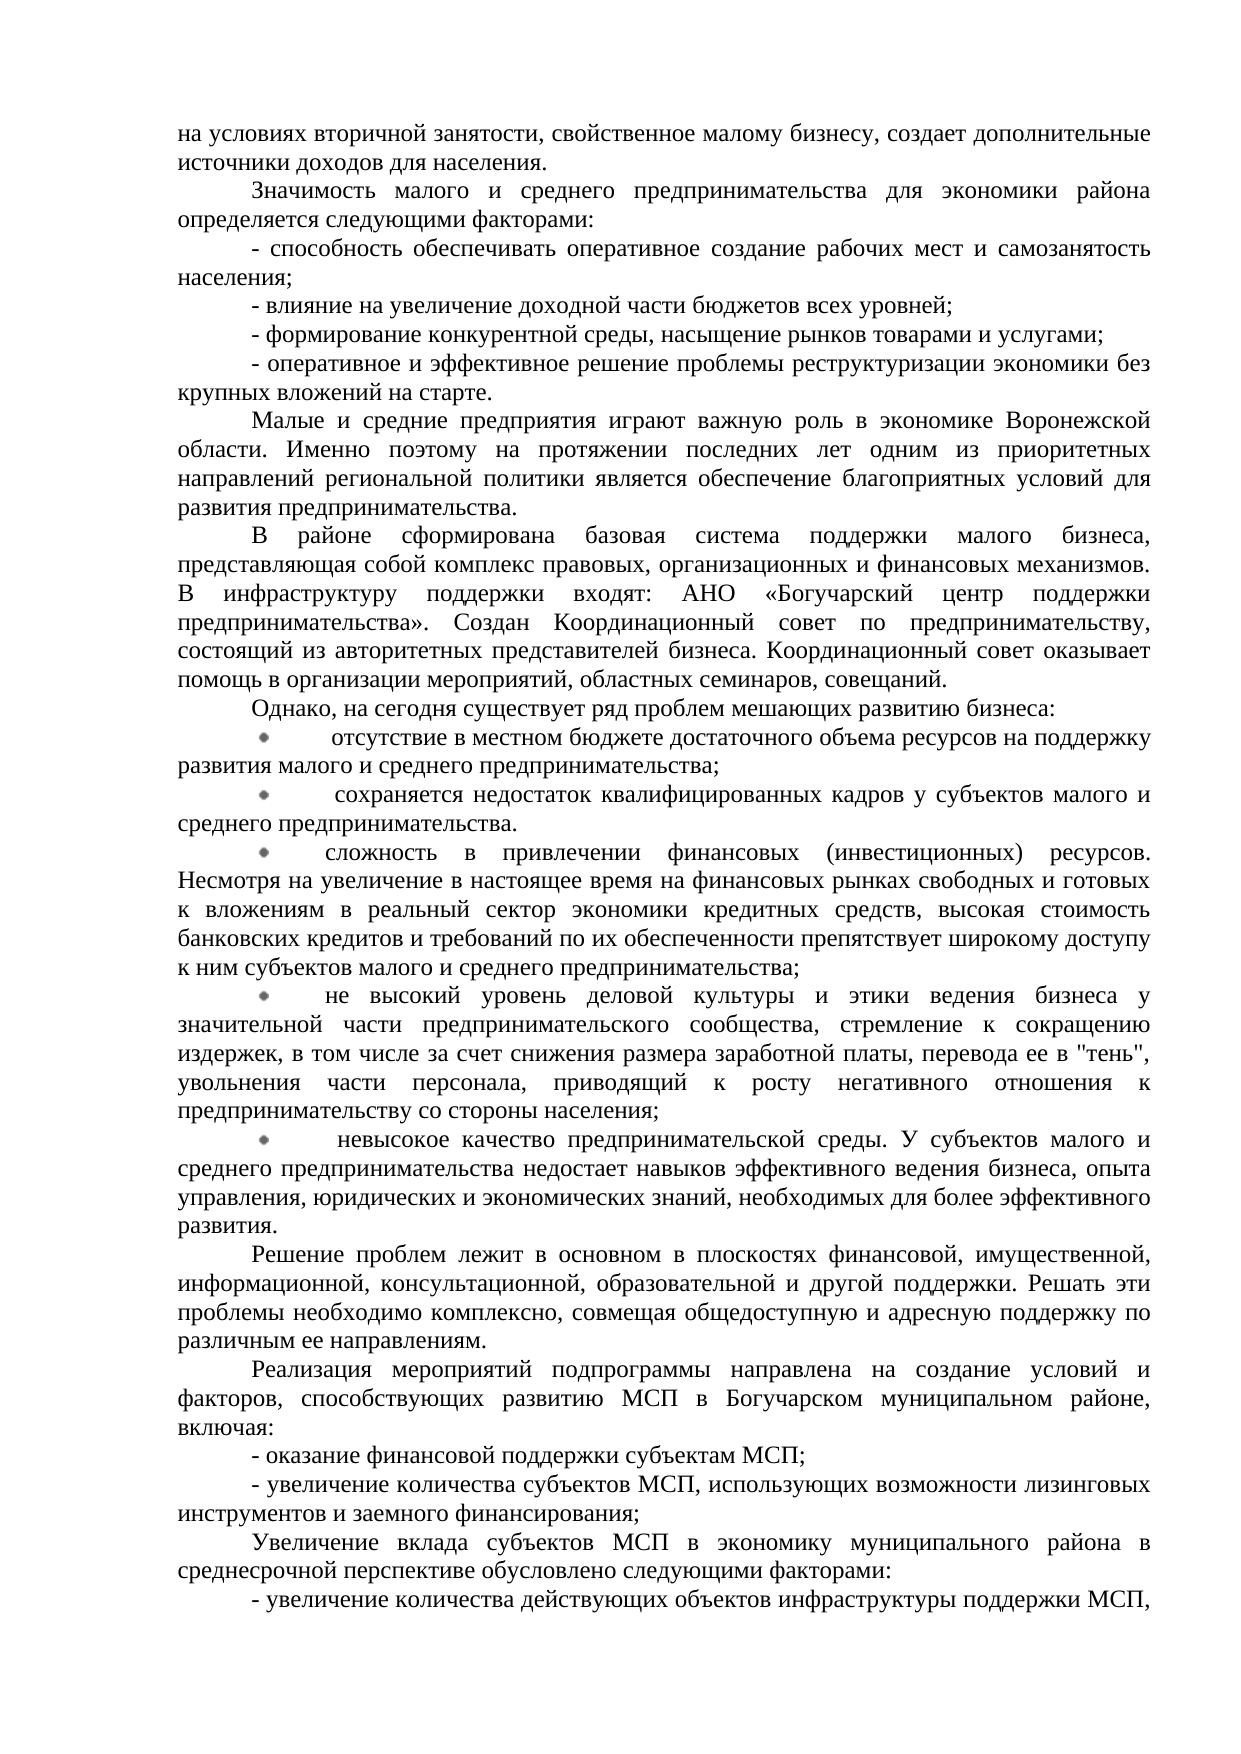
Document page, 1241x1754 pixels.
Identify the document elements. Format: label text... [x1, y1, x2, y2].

picture [252, 843, 269, 861]
picture [252, 786, 269, 803]
text - влияние на увеличение доходной части бюджетов всех уровней; [177, 291, 1152, 319]
picture [252, 728, 269, 746]
text Малые и средние предприятия играют важную роль в экономике Воронежской области. Именно поэтому на протяжении последних лет одним из приоритетных направлений региональной политики является обеспечение благоприятных условий для развития предпринимательства. [177, 406, 1152, 521]
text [177, 1584, 1152, 1613]
text Увеличение вклада субъектов МСП в экономику муниципального района в среднесрочной перспективе обусловлено следующими факторами: [177, 1527, 1152, 1584]
text - увеличение количества субъектов МСП, использующих возможности лизинговых инструментов и заемного финансирования; [177, 1469, 1152, 1527]
text Значимость малого и среднего предпринимательства для экономики района определяется следующими факторами: [177, 176, 1152, 233]
list сложность в привлечении финансовых (инвестиционных) ресурсов. Несмотря на увеличение в настоящее время на финансовых рынках свободных и готовых к вложениям в реальный сектор экономики кредитных средств, высокая стоимость банковских кредитов и требований по их обеспеченности препятствует широкому доступу к ним субъектов малого и среднего предпринимательства; [177, 837, 1152, 981]
text - формирование конкурентной среды, насыщение рынков товарами и услугами; [177, 319, 1152, 348]
list невысокое качество предпринимательской среды. У субъектов малого и среднего предпринимательства недостает навыков эффективного ведения бизнеса, опыта управления, юридических и экономических знаний, необходимых для более эффективного развития. [177, 1124, 1152, 1239]
text - оперативное и эффективное решение проблемы реструктуризации экономики без крупных вложений на старте. [177, 348, 1152, 406]
list сохраняется недостаток квалифицированных кадров у субъектов малого и среднего предпринимательства. [177, 779, 1152, 837]
picture [252, 987, 269, 1004]
text Реализация мероприятий подпрограммы направлена на создание условий и факторов, способствующих развитию МСП в Богучарском муниципальном районе, включая: [177, 1354, 1152, 1441]
text - оказание финансовой поддержки субъектам МСП; [177, 1441, 1152, 1469]
picture [252, 1131, 269, 1148]
list отсутствие в местном бюджете достаточного объема ресурсов на поддержку развития малого и среднего предпринимательства; [177, 722, 1152, 779]
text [177, 118, 1152, 176]
text Однако, на сегодня существует ряд проблем мешающих развитию бизнеса: [177, 693, 1152, 722]
text В районе сформирована базовая система поддержки малого бизнеса, представляющая собой комплекс правовых, организационных и финансовых механизмов. В инфраструктуру поддержки входят: АНО «Богучарский центр поддержки предпринимательства». Создан Координационный совет по предпринимательству, состоящий из авторитетных представителей бизнеса. Координационный совет оказывает помощь в организации мероприятий, областных семинаров, совещаний. [177, 521, 1152, 693]
text - способность обеспечивать оперативное создание рабочих мест и самозанятость населения; [177, 233, 1152, 291]
list не высокий уровень деловой культуры и этики ведения бизнеса у значительной части предпринимательского сообщества, стремление к сокращению издержек, в том числе за счет снижения размера заработной платы, перевода ее в "тень", увольнения части персонала, приводящий к росту негативного отношения к предпринимательству со стороны населения; [177, 981, 1152, 1124]
text Решение проблем лежит в основном в плоскостях финансовой, имущественной, информационной, консультационной, образовательной и другой поддержки. Решать эти проблемы необходимо комплексно, совмещая общедоступную и адресную поддержку по различным ее направлениям. [177, 1239, 1152, 1354]
